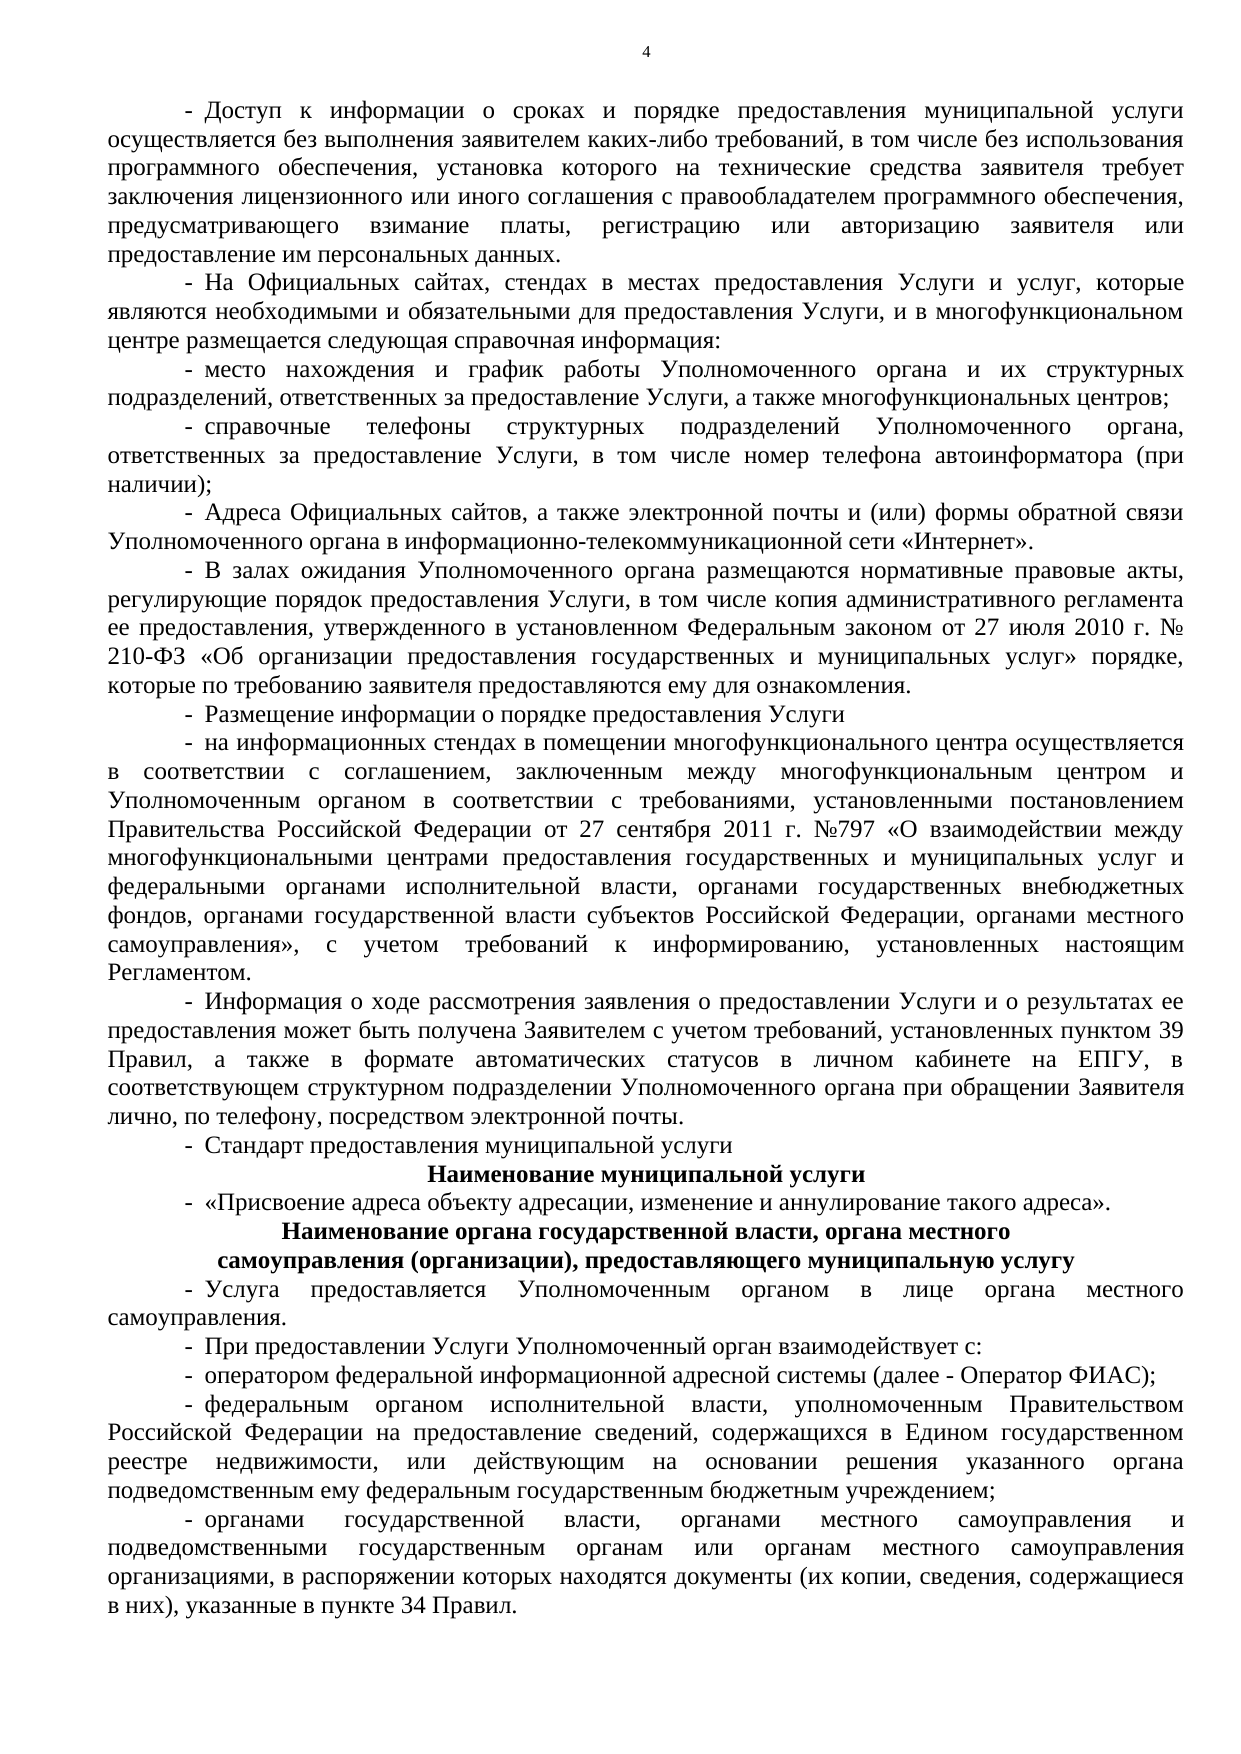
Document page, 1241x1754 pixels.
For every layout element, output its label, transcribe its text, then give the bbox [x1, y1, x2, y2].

text При предоставлении Услуги Уполномоченный орган взаимодействует с: [107, 1331, 1185, 1360]
text справочные телефоны структурных подразделений Уполномоченного органа, ответственных за предоставление Услуги, в том числе номер телефона автоинформатора (при наличии); [107, 411, 1185, 497]
text Доступ к информации о сроках и порядке предоставления муниципальной услуги осуществляется без выполнения заявителем каких-либо требований, в том числе без использования программного обеспечения, установка которого на технические средства заявителя требует заключения лицензионного или иного соглашения с правообладателем программного обеспечения, предусматривающего взимание платы, регистрацию или авторизацию заявителя или предоставление им персональных данных. [107, 95, 1185, 267]
text Адреса Официальных сайтов, а также электронной почты и (или) формы обратной связи Уполномоченного органа в информационно-телекоммуникационной сети «Интернет». [107, 497, 1185, 555]
text Размещение информации о порядке предоставления Услуги [107, 699, 1185, 727]
text Стандарт предоставления муниципальной услуги [107, 1130, 1185, 1159]
text На Официальных сайтах, стендах в местах предоставления Услуги и услуг, которые являются необходимыми и обязательными для предоставления Услуги, и в многофункциональном центре размещается следующая справочная информация: [107, 267, 1185, 354]
text органами государственной власти, органами местного самоуправления и подведомственными государственным органам или органам местного самоуправления организациями, в распоряжении которых находятся документы (их копии, сведения, содержащиеся в них), указанные в пункте 34 Правил. [107, 1504, 1185, 1619]
text «Присвоение адреса объекту адресации, изменение и аннулирование такого адреса». [107, 1187, 1185, 1216]
text федеральным органом исполнительной власти, уполномоченным Правительством Российской Федерации на предоставление сведений, содержащихся в Едином государственном реестре недвижимости, или действующим на основании решения указанного органа подведомственным ему федеральным государственным бюджетным учреждением; [107, 1389, 1185, 1504]
text В залах ожидания Уполномоченного органа размещаются нормативные правовые акты, регулирующие порядок предоставления Услуги, в том числе копия административного регламента ее предоставления, утвержденного в установленном Федеральным законом от 27 июля 2010 г. № 210-ФЗ «Об организации предоставления государственных и муниципальных услуг» порядке, которые по требованию заявителя предоставляются ему для ознакомления. [107, 555, 1185, 699]
text место нахождения и график работы Уполномоченного органа и их структурных подразделений, ответственных за предоставление Услуги, а также многофункциональных центров; [107, 354, 1185, 411]
text на информационных стендах в помещении многофункционального центра осуществляется в соответствии с соглашением, заключенным между многофункциональным центром и Уполномоченным органом в соответствии с требованиями, установленными постановлением Правительства Российской Федерации от 27 сентября 2011 г. №797 «О взаимодействии между многофункциональными центрами предоставления государственных и муниципальных услуг и федеральными органами исполнительной власти, органами государственных внебюджетных фондов, органами государственной власти субъектов Российской Федерации, органами местного самоуправления», с учетом требований к информированию, установленных настоящим Регламентом. [107, 727, 1185, 986]
text Наименование органа государственной власти, органа местного самоуправления (организации), предоставляющего муниципальную услугу [107, 1216, 1185, 1274]
text Наименование муниципальной услуги [107, 1159, 1185, 1187]
text Услуга предоставляется Уполномоченным органом в лице органа местного самоуправления. [107, 1274, 1185, 1331]
text Информация о ходе рассмотрения заявления о предоставлении Услуги и о результатах ее предоставления может быть получена Заявителем с учетом требований, установленных пунктом 39 Правил, а также в формате автоматических статусов в личном кабинете на ЕПГУ, в соответствующем структурном подразделении Уполномоченного органа при обращении Заявителя лично, по телефону, посредством электронной почты. [107, 986, 1185, 1130]
text оператором федеральной информационной адресной системы (далее - Оператор ФИАС); [107, 1360, 1185, 1389]
